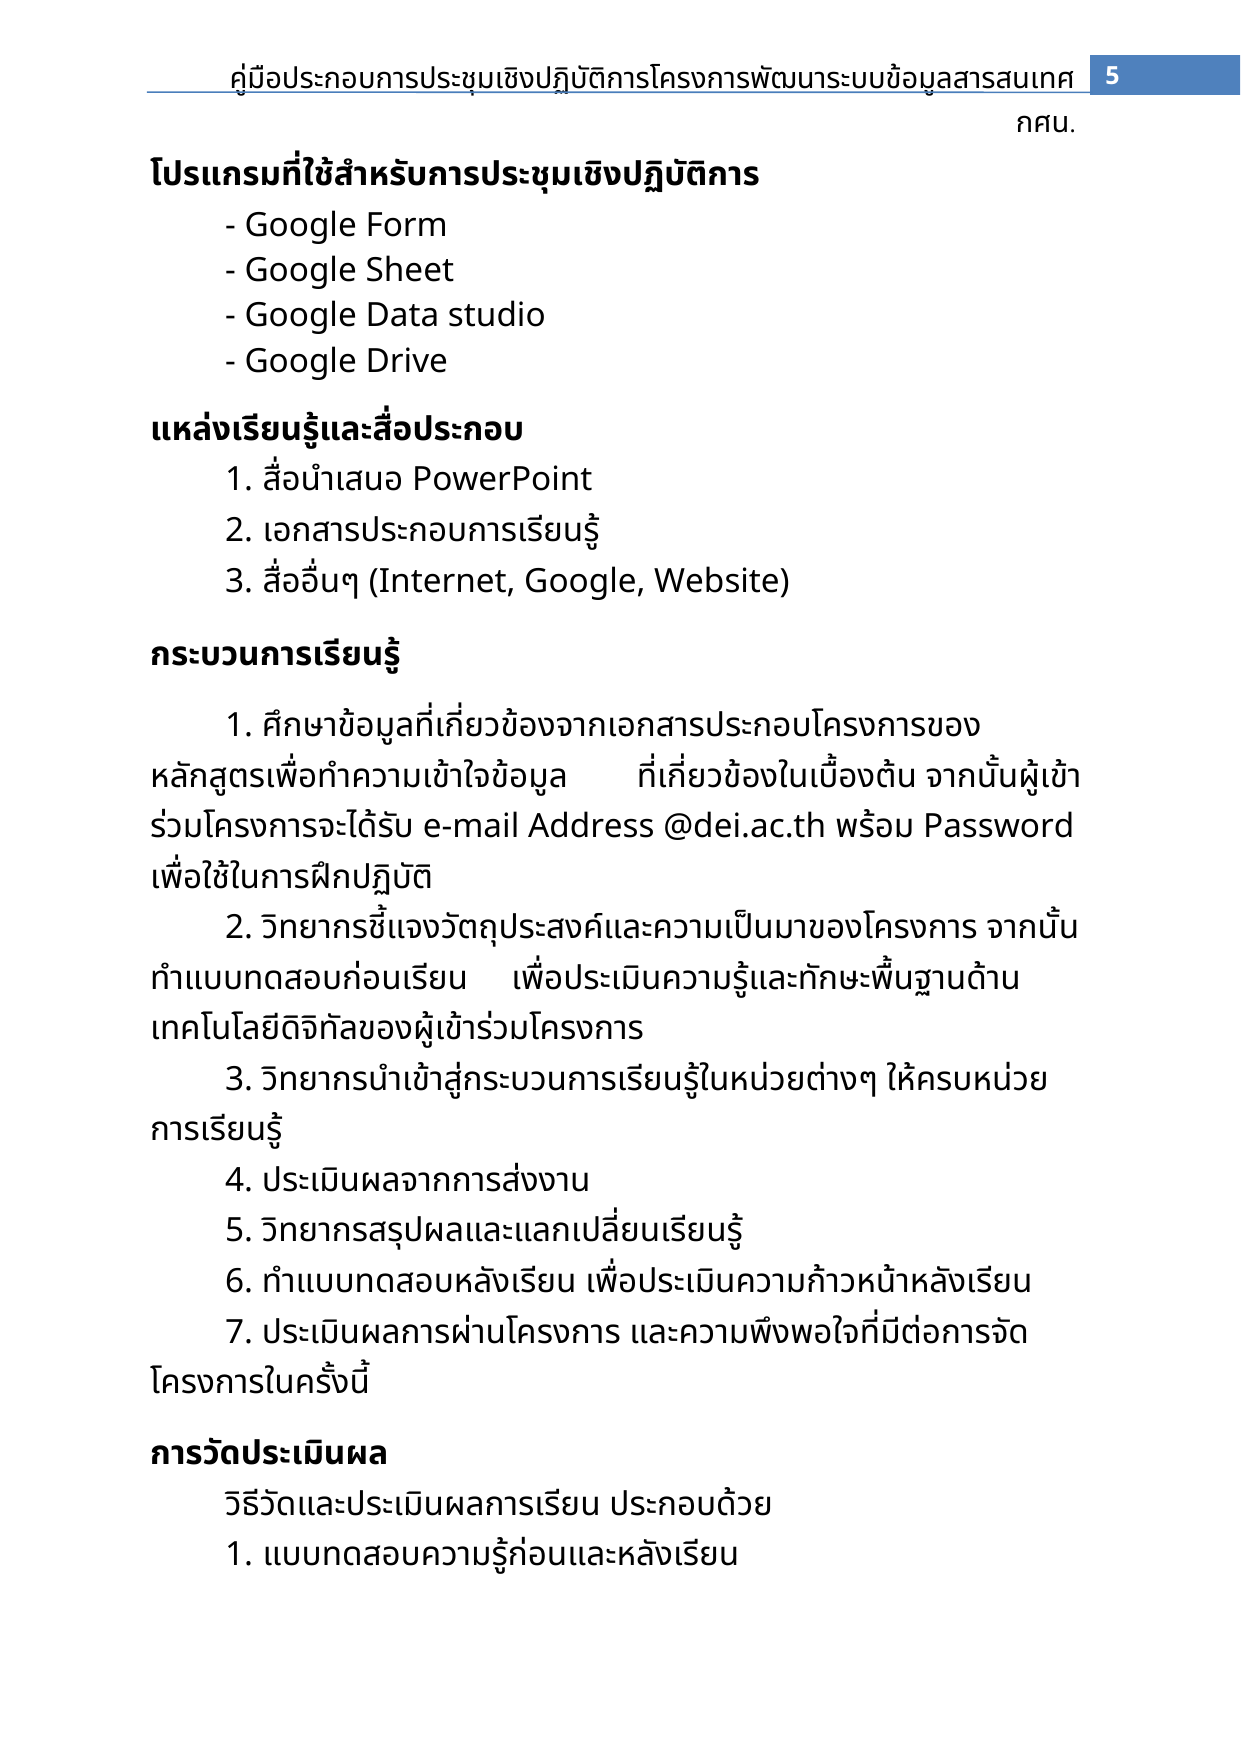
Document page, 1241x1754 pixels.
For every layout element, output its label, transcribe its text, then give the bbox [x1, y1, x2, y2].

text 2. วิทยากรชี้แจงวัตถุประสงค์และความเป็นมาของโครงการ จากนั้นทำแบบทดสอบก่อนเรียน เพื่อประเมินความรู้และทักษะพื้นฐานด้านเทคโนโลยีดิจิทัลของผู้เข้าร่วมโครงการ [150, 903, 1090, 1054]
text - Google Drive [150, 337, 1090, 382]
text แหล่งเรียนรู้และสื่อประกอบ [150, 405, 1090, 455]
text - Google Data studio [150, 291, 1090, 337]
text 4. ประเมินผลจากการส่งงาน [150, 1156, 1090, 1206]
text 6. ทำแบบทดสอบหลังเรียน เพื่อประเมินความก้าวหน้าหลังเรียน [150, 1257, 1090, 1307]
list สื่อนำเสนอ PowerPoint [225, 455, 1090, 506]
text 3. วิทยากรนำเข้าสู่กระบวนการเรียนรู้ในหน่วยต่างๆ ให้ครบหน่วยการเรียนรู้ [150, 1054, 1090, 1156]
text - Google Form [150, 200, 1090, 246]
text 5. วิทยากรสรุปผลและแลกเปลี่ยนเรียนรู้ [150, 1206, 1090, 1257]
text โปรแกรมที่ใช้สำหรับการประชุมเชิงปฏิบัติการ [150, 150, 1090, 200]
text 7. ประเมินผลการผ่านโครงการ และความพึงพอใจที่มีต่อการจัดโครงการในครั้งนี้ [150, 1307, 1090, 1408]
list แบบทดสอบความรู้ก่อนและหลังเรียน [225, 1530, 1090, 1581]
text 1. ศึกษาข้อมูลที่เกี่ยวข้องจากเอกสารประกอบโครงการของหลักสูตรเพื่อทำความเข้าใจข้อมูล ที่เกี่ยวข้องในเบื้องต้น จากนั้นผู้เข้าร่วมโครงการจะได้รับ e-mail Address @dei.ac.th พร้อม Password เพื่อใช้ในการฝึกปฏิบัติ [150, 701, 1090, 903]
list เอกสารประกอบการเรียนรู้ [225, 506, 1090, 556]
list สื่ออื่นๆ (Internet, Google, Website) [225, 556, 1090, 607]
text กระบวนการเรียนรู้ [150, 630, 1090, 680]
text - Google Sheet [150, 246, 1090, 291]
text วิธีวัดและประเมินผลการเรียน ประกอบด้วย [150, 1480, 1090, 1530]
text การวัดประเมินผล [150, 1429, 1090, 1480]
